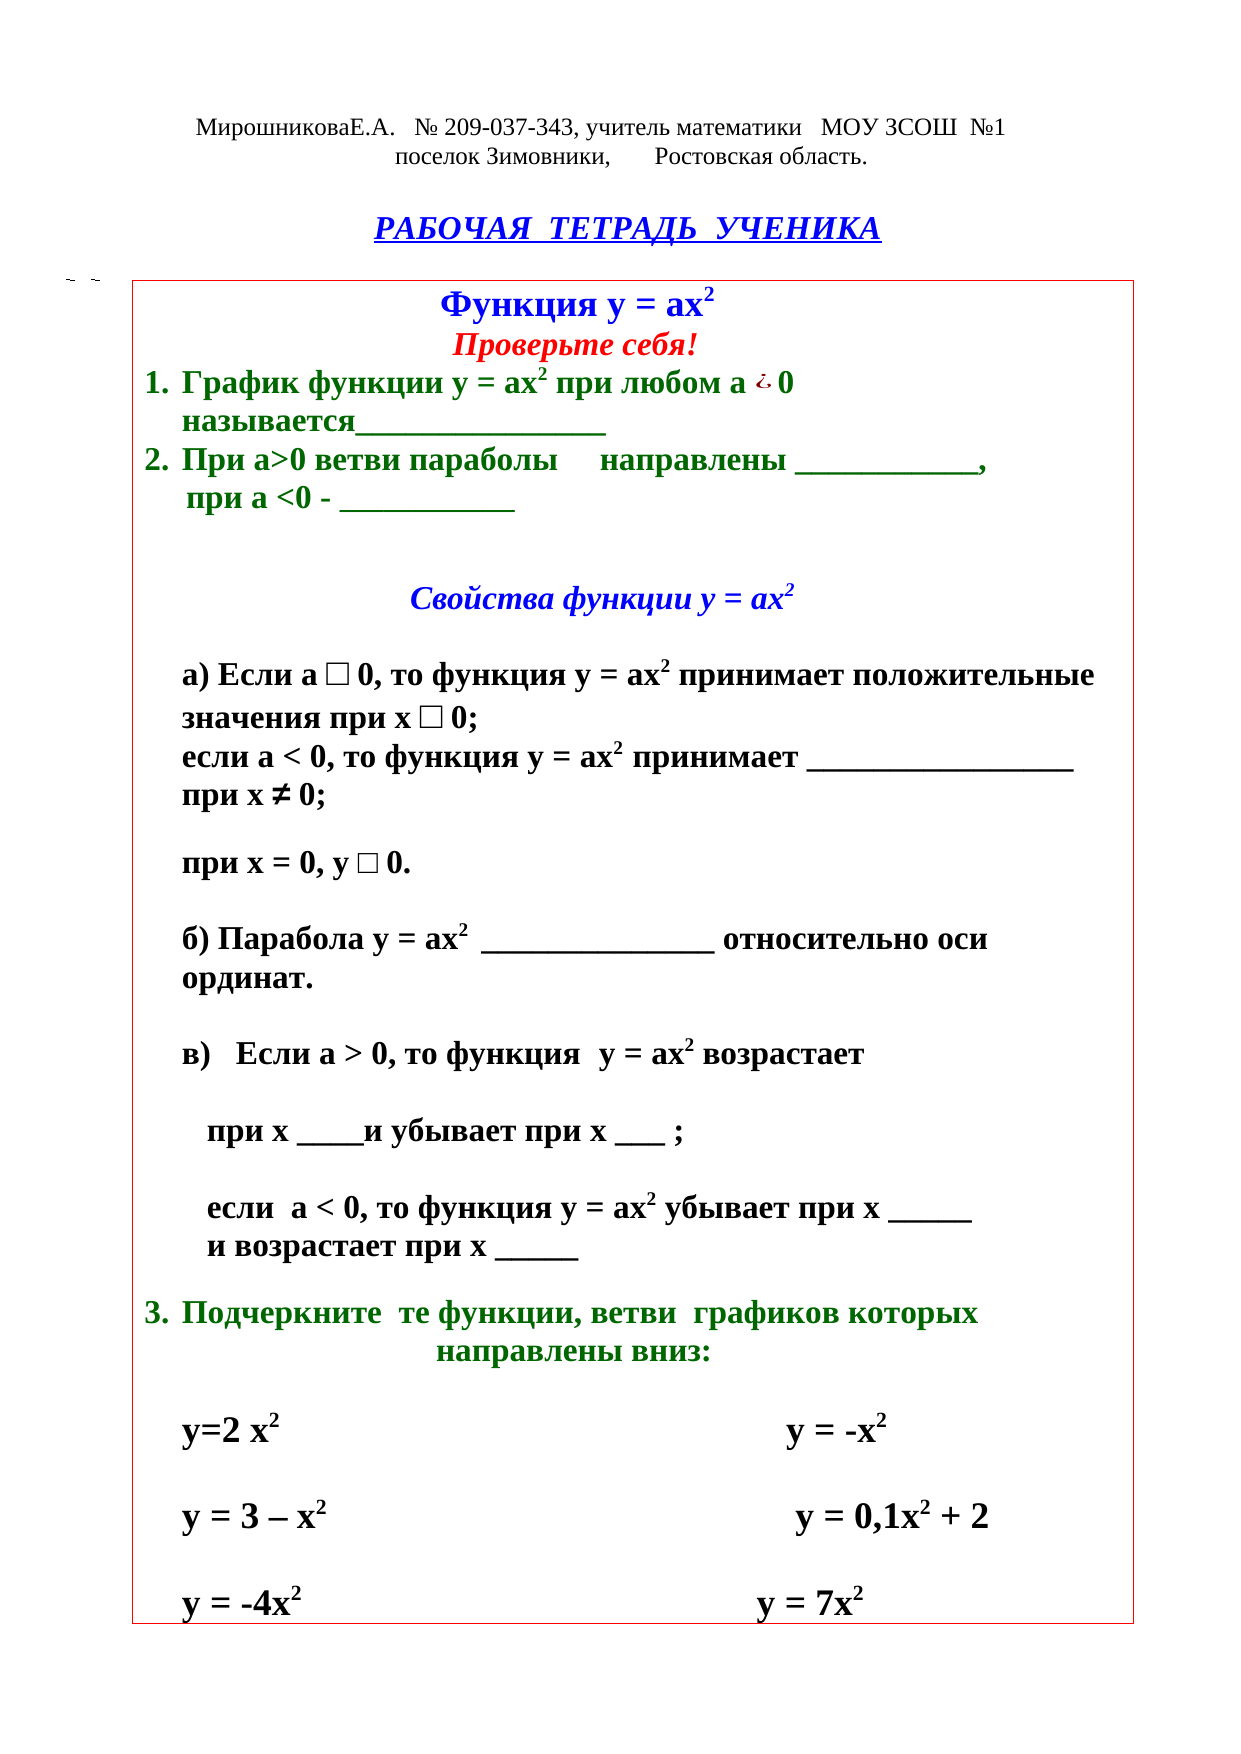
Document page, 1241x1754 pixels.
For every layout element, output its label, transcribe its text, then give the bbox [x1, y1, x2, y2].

text поселок Зимовники, Ростовская область. [59, 141, 1122, 170]
text МирошниковаЕ.А. № 209-037-343, учитель математики МОУ ЗСОШ №1 [133, 112, 1122, 141]
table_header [133, 281, 1133, 1623]
text РАБОЧАЯ ТЕТРАДЬ УЧЕНИКА [133, 208, 1122, 246]
